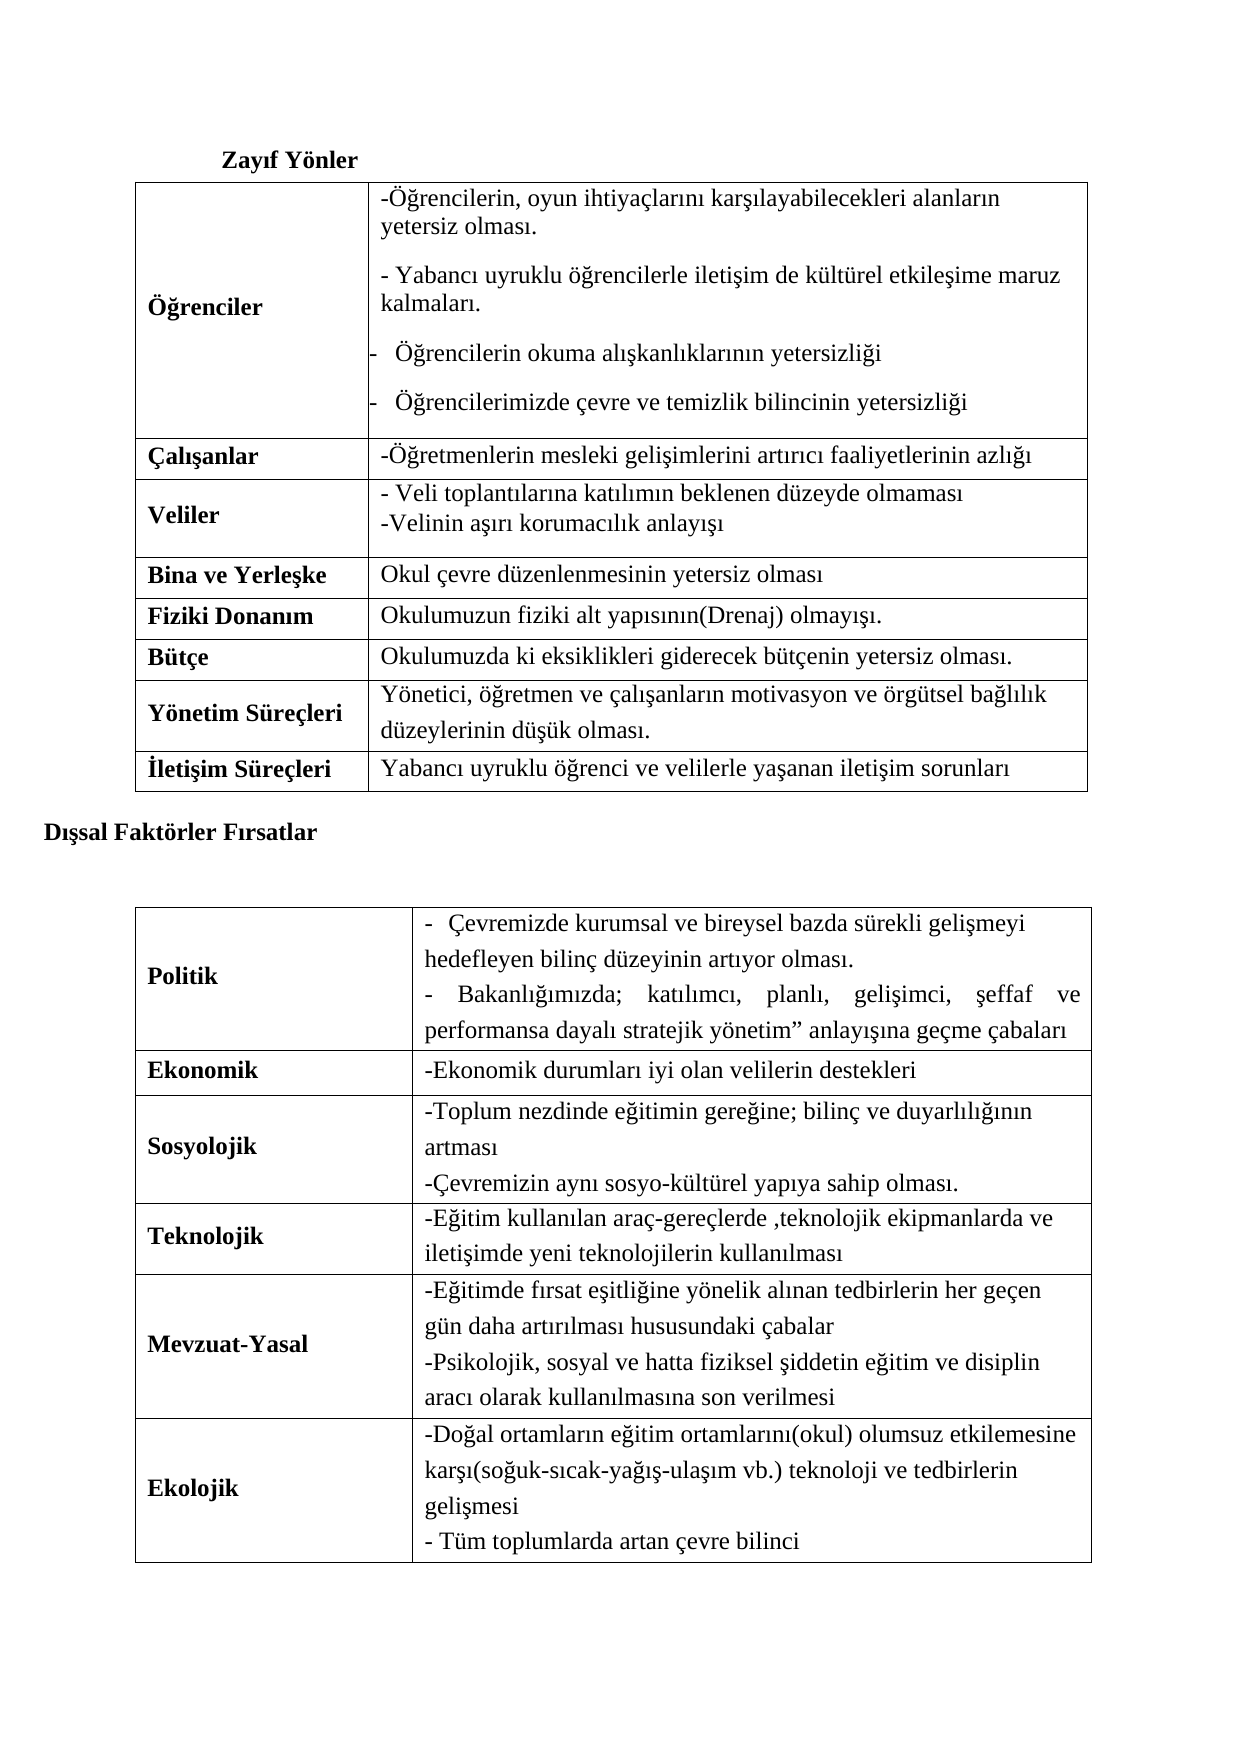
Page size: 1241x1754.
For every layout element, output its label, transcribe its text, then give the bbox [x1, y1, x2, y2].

table_cell Bina ve Yerleşke [136, 558, 368, 598]
table_cell Yönetim Süreçleri [136, 681, 368, 751]
list Dışsal Faktörler Fırsatlar [44, 817, 391, 845]
table_cell Okulumuzun fiziki alt yapısının(Drenaj) olmayışı. [369, 599, 1087, 638]
table_cell - Veli toplantılarına katılımın beklenen düzeyde olmaması -Velinin aşırı korumacılık anlayışı [369, 480, 1087, 557]
table_cell İletişim Süreçleri [136, 752, 368, 791]
table_cell Bütçe [136, 640, 368, 679]
table_cell Okul çevre düzenlenmesinin yetersiz olması [369, 558, 1087, 598]
table_cell Veliler [136, 480, 368, 557]
table_header -Öğrencilerin, oyun ihtiyaçlarını karşılayabilecekleri alanların yetersiz olması. Yabancı uyruklu öğrencilerle iletişim de kültürel etkileşime maruz kalmaları. Öğrencilerin okuma alışkanlıklarının yetersizliği Öğrencilerimizde çevre ve temizlik bilincinin yetersizliği [369, 183, 1087, 438]
table_cell Okulumuzda ki eksiklikleri giderecek bütçenin yetersiz olması. [369, 640, 1087, 679]
table_cell Yabancı uyruklu öğrenci ve velilerle yaşanan iletişim sorunları [369, 752, 1087, 791]
table_cell -Öğretmenlerin mesleki gelişimlerini artırıcı faaliyetlerinin azlığı [369, 439, 1087, 478]
table_header Öğrenciler [136, 183, 368, 438]
table_cell Fiziki Donanım [136, 599, 368, 638]
text Zayıf Yönler [221, 145, 1190, 174]
table_cell Yönetici, öğretmen ve çalışanların motivasyon ve örgütsel bağlılık düzeylerinin düşük olması. [369, 681, 1087, 751]
table_cell Çalışanlar [136, 439, 368, 478]
